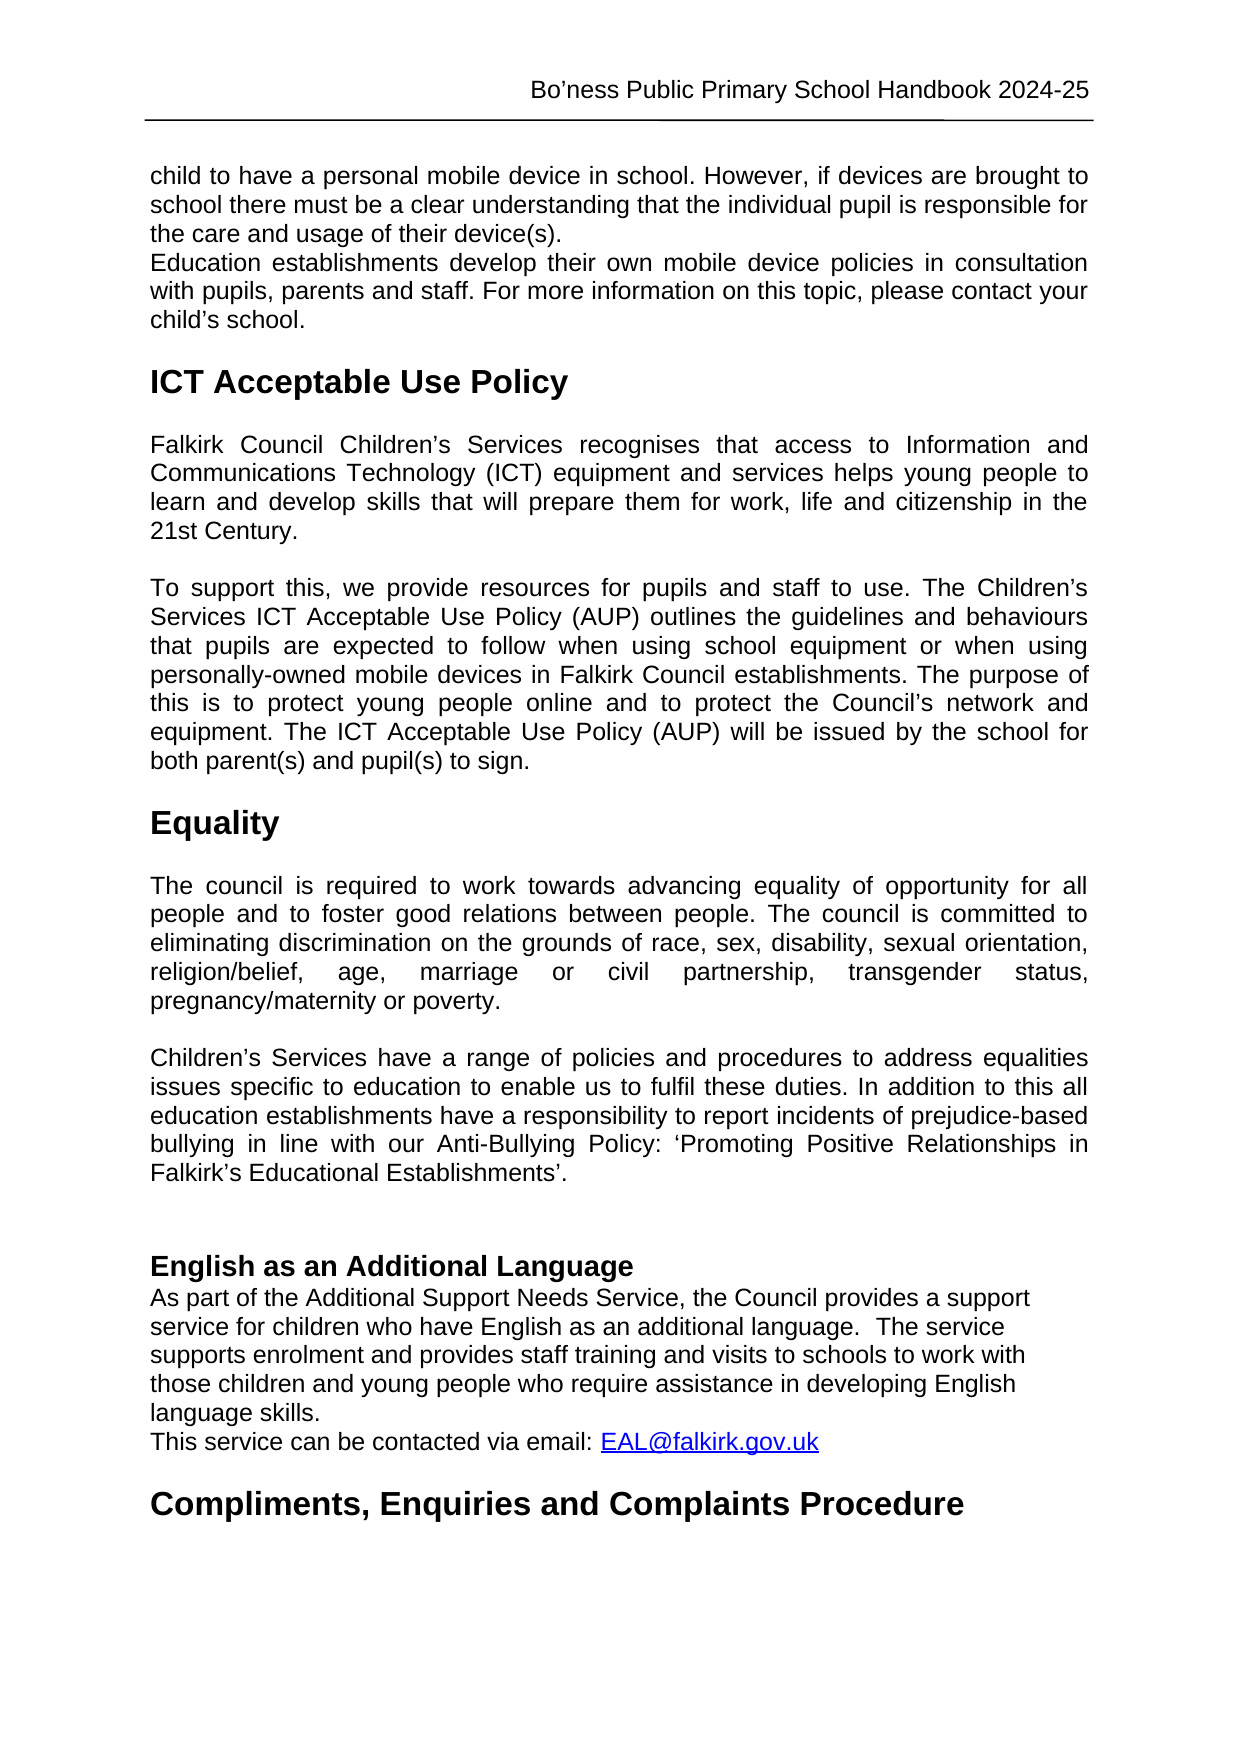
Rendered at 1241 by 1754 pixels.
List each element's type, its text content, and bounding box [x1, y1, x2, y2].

text English as an Additional Language [150, 1249, 1090, 1283]
text The council is required to work towards advancing equality of opportunity for all people and to foster good relations between people. The council is committed to eliminating discrimination on the grounds of race, sex, disability, sexual orientation, religion/belief, age, marriage or civil partnership, transgender status, pregnancy/maternity or poverty. [150, 871, 1090, 1014]
text Compliments, Enquiries and Complaints Procedure [150, 1484, 1090, 1522]
text To support this, we provide resources for pupils and staff to use. The Children’s Services ICT Acceptable Use Policy (AUP) outlines the guidelines and behaviours that pupils are expected to follow when using school equipment or when using personally-owned mobile devices in Falkirk Council establishments. The purpose of this is to protect young people online and to protect the Council’s network and equipment. The ICT Acceptable Use Policy (AUP) will be issued by the school for both parent(s) and pupil(s) to sign. [150, 573, 1090, 775]
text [150, 161, 1090, 247]
text This service can be contacted via email: EAL@falkirk.gov.uk [150, 1426, 1090, 1455]
text Falkirk Council Children’s Services recognises that access to Information and Communications Technology (ICT) equipment and services helps young people to learn and develop skills that will prepare them for work, life and citizenship in the 21st Century. [150, 430, 1090, 545]
text ICT Acceptable Use Policy [150, 362, 1090, 401]
text Education establishments develop their own mobile device policies in consultation with pupils, parents and staff. For more information on this topic, please contact your child’s school. [150, 247, 1090, 334]
text As part of the Additional Support Needs Service, the Council provides a support service for children who have English as an additional language. The service supports enrolment and provides staff training and visits to schools to work with those children and young people who require assistance in developing English language skills. [150, 1283, 1090, 1426]
text Equality [150, 803, 1090, 842]
text Children’s Services have a range of policies and procedures to address equalities issues specific to education to enable us to fulfil these duties. In addition to this all education establishments have a responsibility to report incidents of prejudice-based bullying in line with our Anti-Bullying Policy: ‘Promoting Positive Relationships in Falkirk’s Educational Establishments’. [150, 1043, 1090, 1187]
